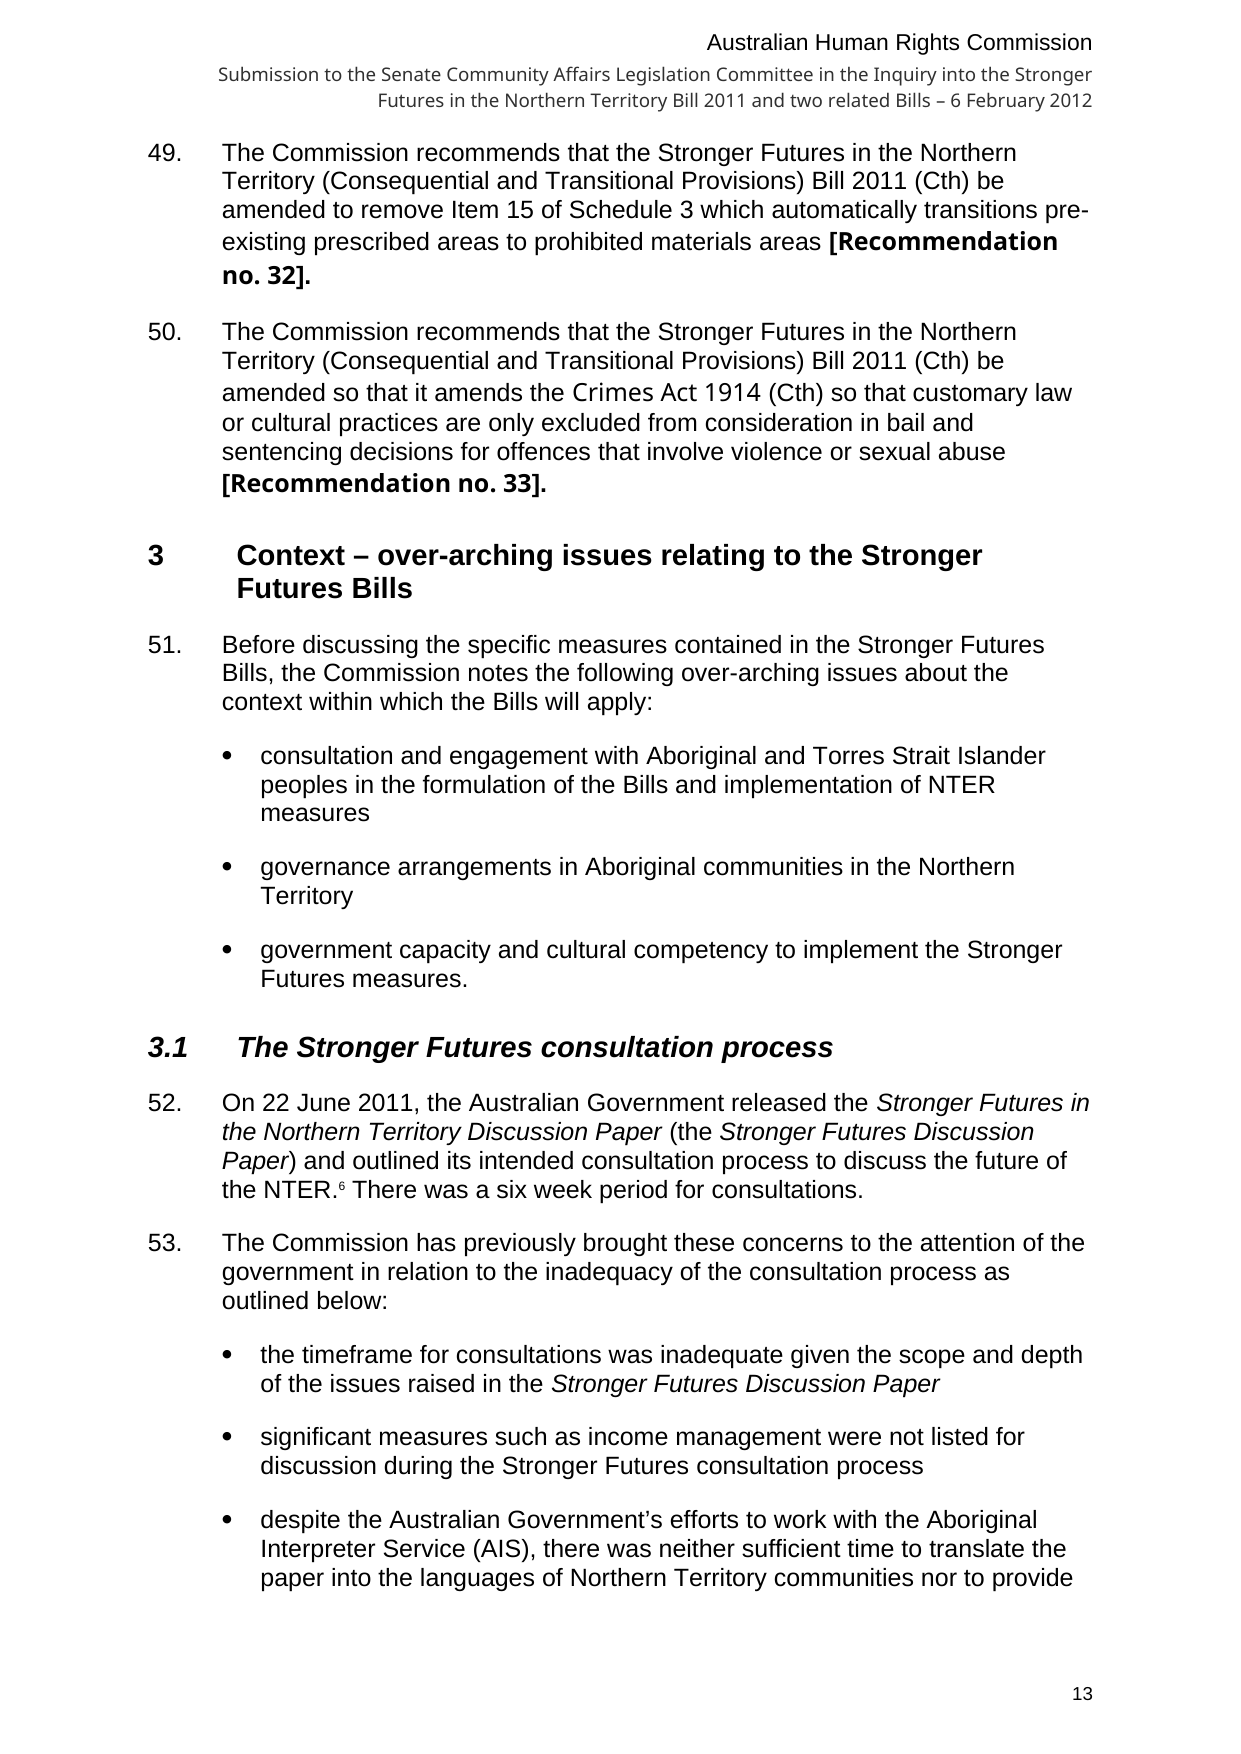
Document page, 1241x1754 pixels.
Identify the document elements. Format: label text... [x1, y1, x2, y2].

list significant measures such as income management were not listed for discussion during the Stronger Futures consultation process [223, 1422, 1092, 1480]
subtitle Context – over-arching issues relating to the Stronger Futures Bills [148, 537, 1092, 604]
list The Commission recommends that the Stronger Futures in the Northern Territory (Consequential and Transitional Provisions) Bill 2011 (Cth) be amended so that it amends the Crimes Act 1914 (Cth) so that customary law or cultural practices are only excluded from consideration in bail and sentencing decisions for offences that involve violence or sexual abuse [Recommendation no. 33]. [148, 317, 1092, 500]
list the timeframe for consultations was inadequate given the scope and depth of the issues raised in the Stronger Futures Discussion Paper [223, 1340, 1092, 1397]
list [223, 1505, 1092, 1591]
list On 22 June 2011, the Australian Government released the Stronger Futures in the Northern Territory Discussion Paper (the Stronger Futures Discussion Paper) and outlined its intended consultation process to discuss the future of the NTER. There was a six week period for consultations. [148, 1088, 1092, 1203]
list government capacity and cultural competency to implement the Stronger Futures measures. [223, 935, 1092, 992]
list The Commission has previously brought these concerns to the attention of the government in relation to the inadequacy of the consultation process as outlined below: [148, 1228, 1092, 1315]
list consultation and engagement with Aboriginal and Torres Strait Islander peoples in the formulation of the Bills and implementation of NTER measures [223, 741, 1092, 827]
list governance arrangements in Aboriginal communities in the Northern Territory [223, 852, 1092, 910]
subtitle The Stronger Futures consultation process [148, 1030, 1092, 1063]
list The Commission recommends that the Stronger Futures in the Northern Territory (Consequential and Transitional Provisions) Bill 2011 (Cth) be amended to remove Item 15 of Schedule 3 which automatically transitions pre-existing prescribed areas to prohibited materials areas [Recommendation no. 32]. [148, 137, 1092, 292]
list Before discussing the specific measures contained in the Stronger Futures Bills, the Commission notes the following over-arching issues about the context within which the Bills will apply: [148, 629, 1092, 716]
